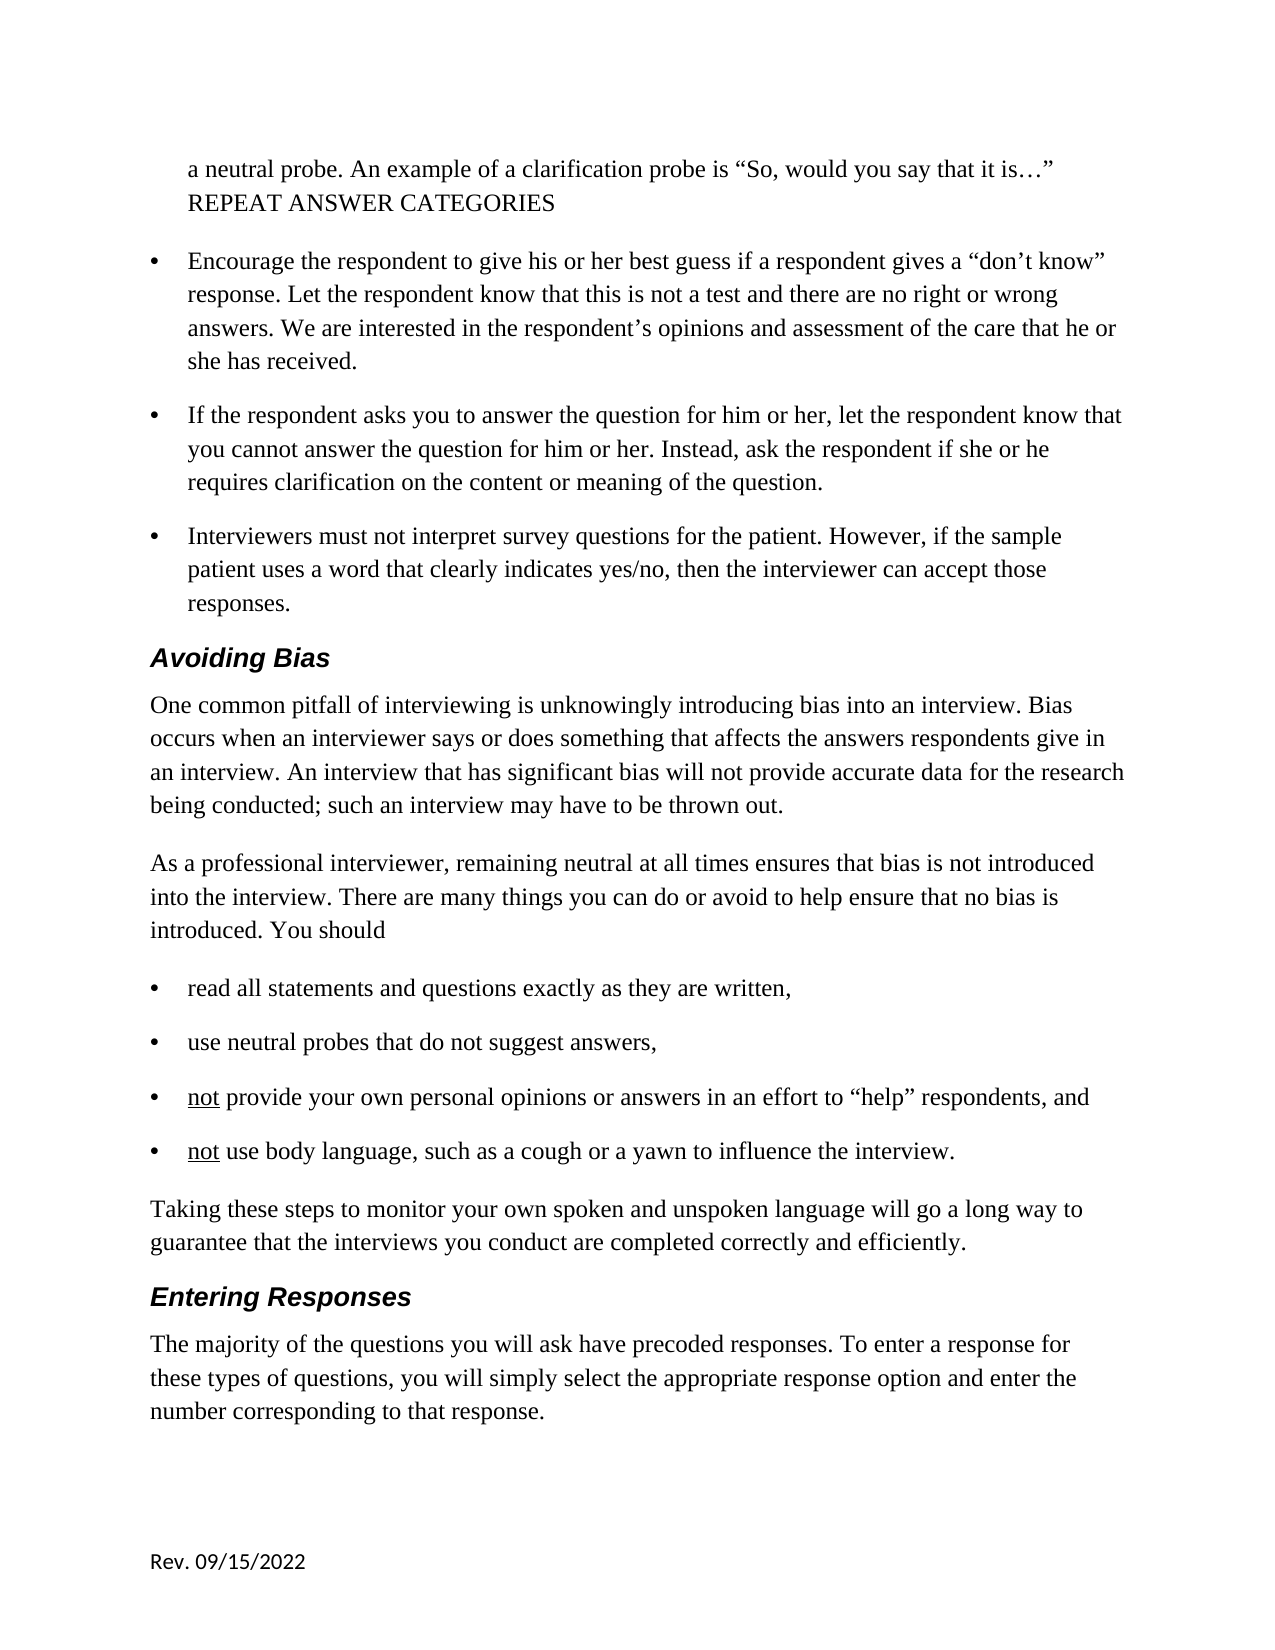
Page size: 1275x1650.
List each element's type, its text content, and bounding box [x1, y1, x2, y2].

text One common pitfall of interviewing is unknowingly introducing bias into an interview. Bias occurs when an interviewer says or does something that affects the answers respondents give in an interview. An interview that has significant bias will not provide accurate data for the research being conducted; such an interview may have to be thrown out. [150, 685, 1125, 819]
list Interviewers must not interpret survey questions for the patient. However, if the sample patient uses a word that clearly indicates yes/no, then the interviewer can accept those responses. [150, 517, 1125, 617]
list not provide your own personal opinions or answers in an effort to “help” respondents, and [150, 1077, 1125, 1110]
text The majority of the questions you will ask have precoded responses. To enter a response for these types of questions, you will simply select the appropriate response option and enter the number corresponding to that response. [150, 1325, 1125, 1425]
list use neutral probes that do not suggest answers, [150, 1023, 1125, 1056]
list not use body language, such as a cough or a yawn to influence the interview. [150, 1131, 1125, 1164]
text Taking these steps to monitor your own spoken and unspoken language will go a long way to guarantee that the interviews you conduct are completed correctly and efficiently. [150, 1189, 1125, 1256]
list Encourage the respondent to give his or her best guess if a respondent gives a “don’t know” response. Let the respondent know that this is not a test and there are no right or wrong answers. We are interested in the respondent’s opinions and assessment of the care that he or she has received. [150, 242, 1125, 375]
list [150, 150, 1125, 217]
subtitle Entering Responses [150, 1281, 1125, 1312]
subtitle Avoiding Bias [150, 642, 1125, 673]
text As a professional interviewer, remaining neutral at all times ensures that bias is not introduced into the interview. There are many things you can do or avoid to help ensure that no bias is introduced. You should [150, 844, 1125, 944]
list If the respondent asks you to answer the question for him or her, let the respondent know that you cannot answer the question for him or her. Instead, ask the respondent if she or he requires clarification on the content or meaning of the question. [150, 396, 1125, 496]
list read all statements and questions exactly as they are written, [150, 969, 1125, 1002]
